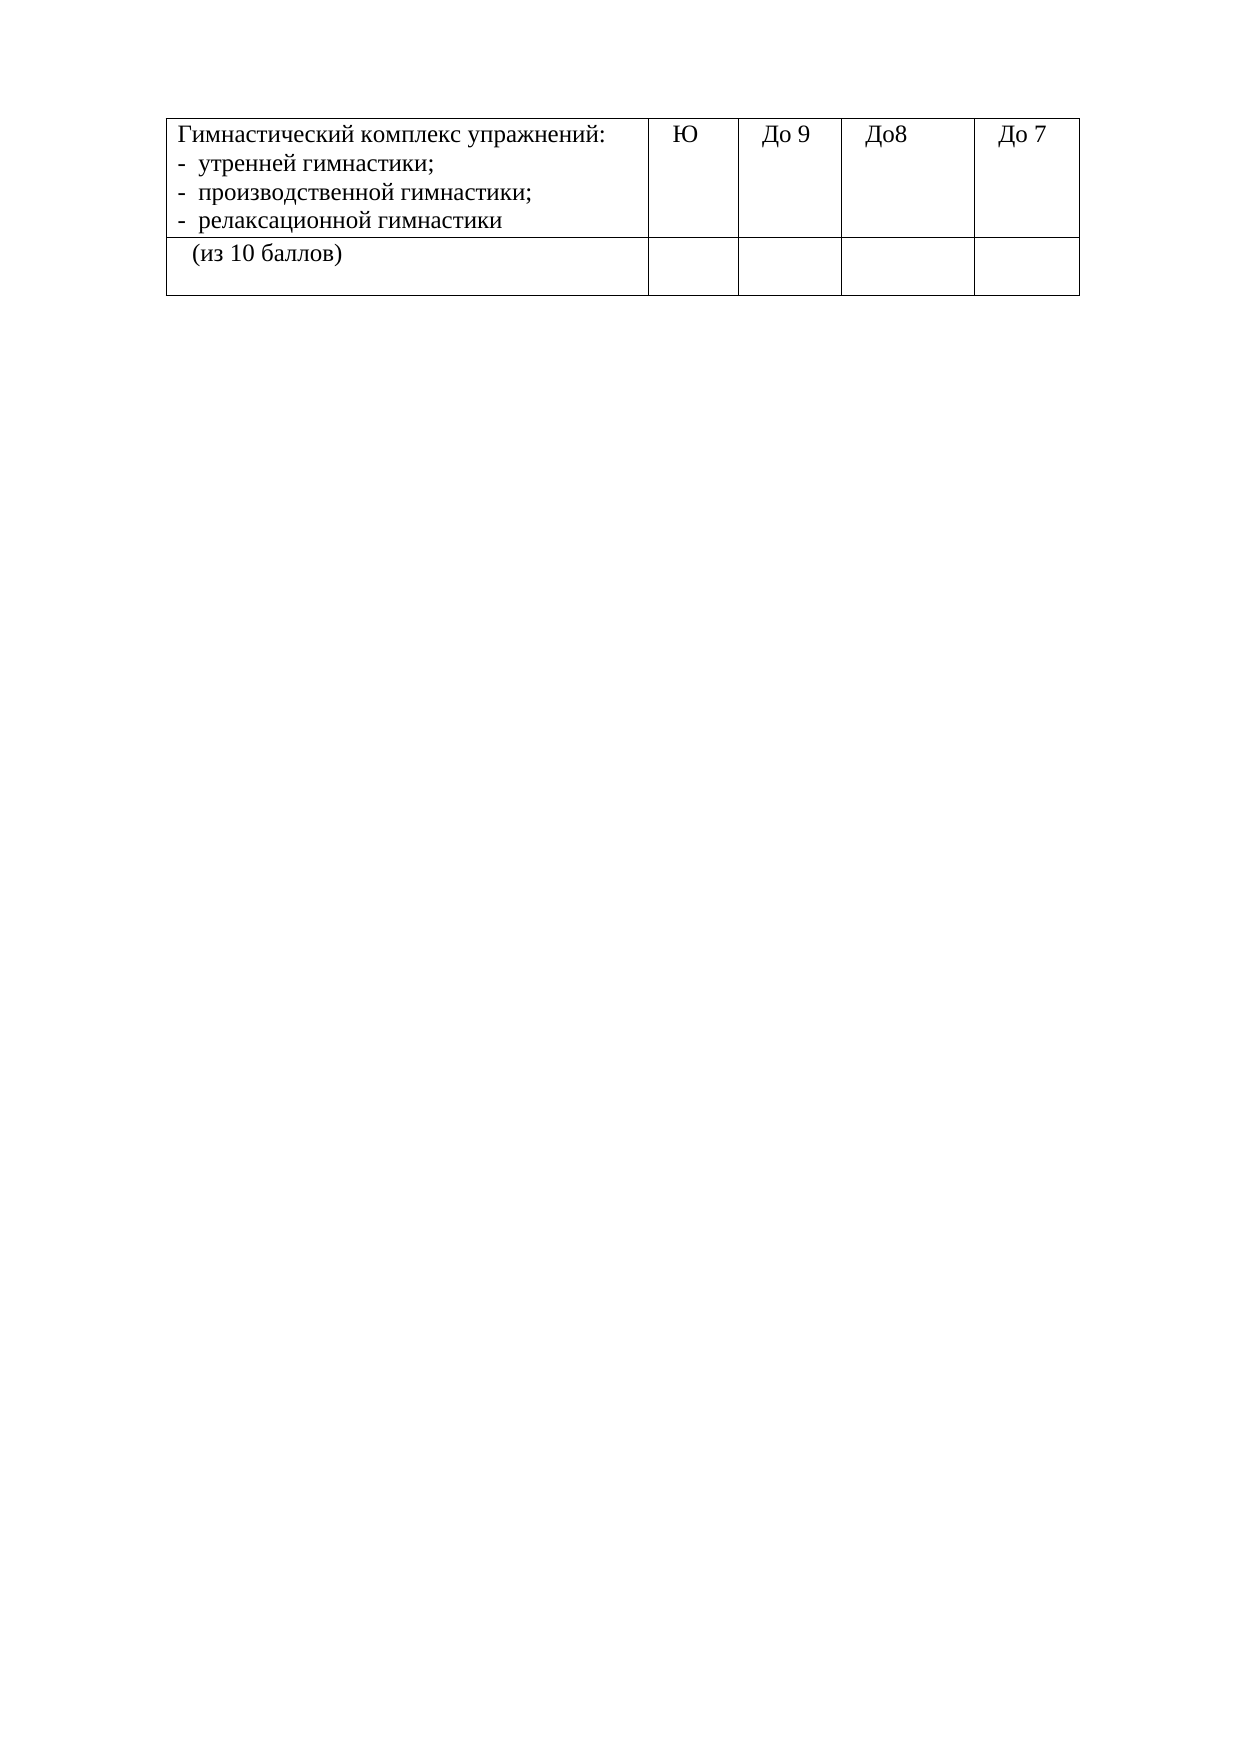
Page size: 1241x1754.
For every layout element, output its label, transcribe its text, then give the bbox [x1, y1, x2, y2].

table_cell [975, 238, 1079, 295]
table_cell Гимнастический комплекс упражнений: - утренней гимнастики; - производственной гимнастики; - релаксационной гимнастики [167, 119, 648, 237]
table_cell До8 [842, 119, 974, 237]
table_cell Ю [649, 119, 738, 237]
table_cell До 7 [975, 119, 1079, 237]
table_cell [649, 238, 738, 295]
table_cell (из 10 баллов) [167, 238, 648, 295]
table_cell До 9 [739, 119, 841, 237]
table_cell [842, 238, 974, 295]
table_cell [739, 238, 841, 295]
